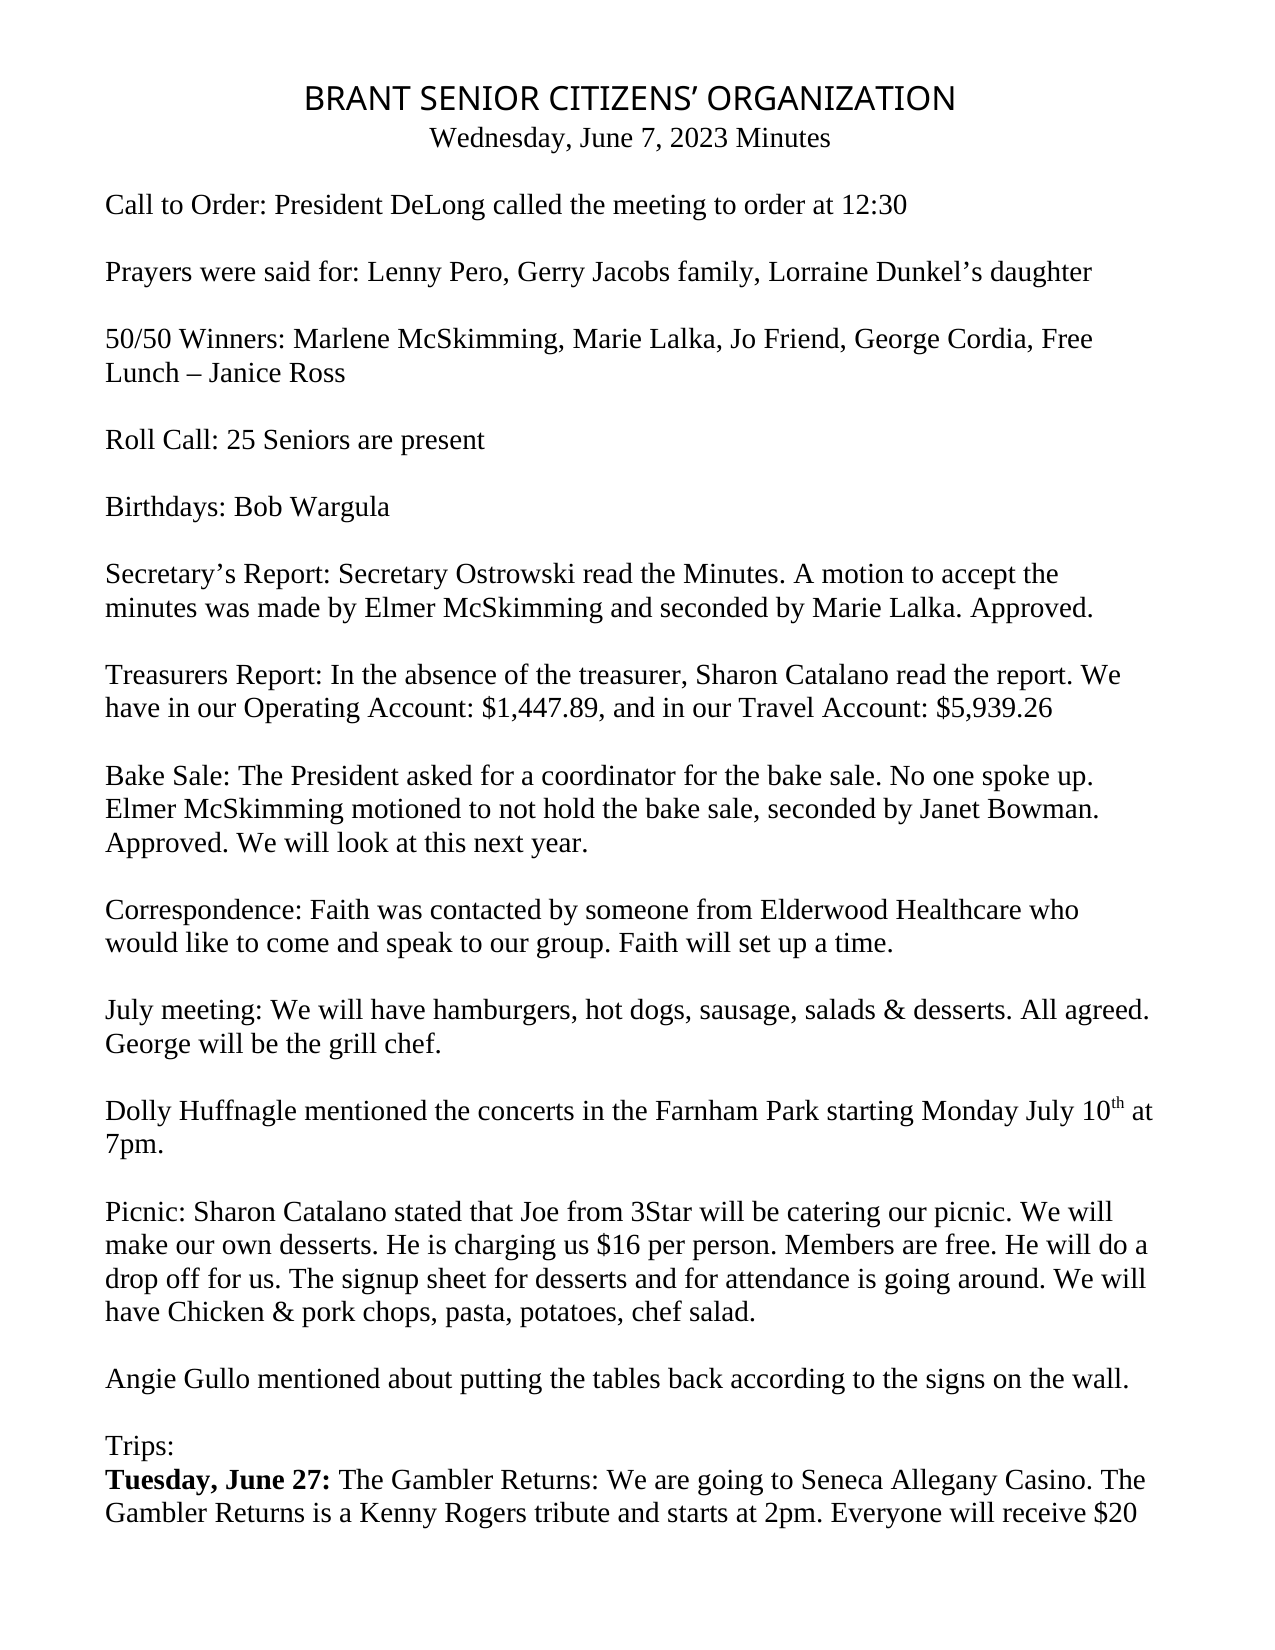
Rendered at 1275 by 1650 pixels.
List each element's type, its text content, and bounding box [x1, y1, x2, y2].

text Prayers were said for: Lenny Pero, Gerry Jacobs family, Lorraine Dunkel’s daughter [105, 254, 1155, 288]
text Trips: [105, 1428, 1155, 1462]
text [105, 1462, 1155, 1529]
text Dolly Huffnagle mentioned the concerts in the Farnham Park starting Monday July 10th at 7pm. [105, 1093, 1155, 1160]
text BRANT SENIOR CITIZENS’ ORGANIZATION [105, 75, 1155, 120]
text Call to Order: President DeLong called the meeting to order at 12:30 [105, 187, 1155, 221]
text Angie Gullo mentioned about putting the tables back according to the signs on the wall. [105, 1361, 1155, 1395]
text Bake Sale: The President asked for a coordinator for the bake sale. No one spoke up. Elmer McSkimming motioned to not hold the bake sale, seconded by Janet Bowman. Approved. We will look at this next year. [105, 758, 1155, 858]
text Birthdays: Bob Wargula [105, 489, 1155, 523]
text Correspondence: Faith was contacted by someone from Elderwood Healthcare who would like to come and speak to our group. Faith will set up a time. [105, 892, 1155, 959]
text Roll Call: 25 Seniors are present [105, 422, 1155, 456]
text Wednesday, June 7, 2023 Minutes [105, 120, 1155, 154]
text 50/50 Winners: Marlene McSkimming, Marie Lalka, Jo Friend, George Cordia, Free Lunch – Janice Ross [105, 322, 1155, 389]
text Treasurers Report: In the absence of the treasurer, Sharon Catalano read the report. We have in our Operating Account: $1,447.89, and in our Travel Account: $5,939.26 [105, 657, 1155, 724]
text Picnic: Sharon Catalano stated that Joe from 3Star will be catering our picnic. We will make our own desserts. He is charging us $16 per person. Members are free. He will do a drop off for us. The signup sheet for desserts and for attendance is going around. We will have Chicken & pork chops, pasta, potatoes, chef salad. [105, 1194, 1155, 1328]
text July meeting: We will have hamburgers, hot dogs, sausage, salads & desserts. All agreed. George will be the grill chef. [105, 992, 1155, 1059]
text Secretary’s Report: Secretary Ostrowski read the Minutes. A motion to accept the minutes was made by Elmer McSkimming and seconded by Marie Lalka. Approved. [105, 556, 1155, 623]
